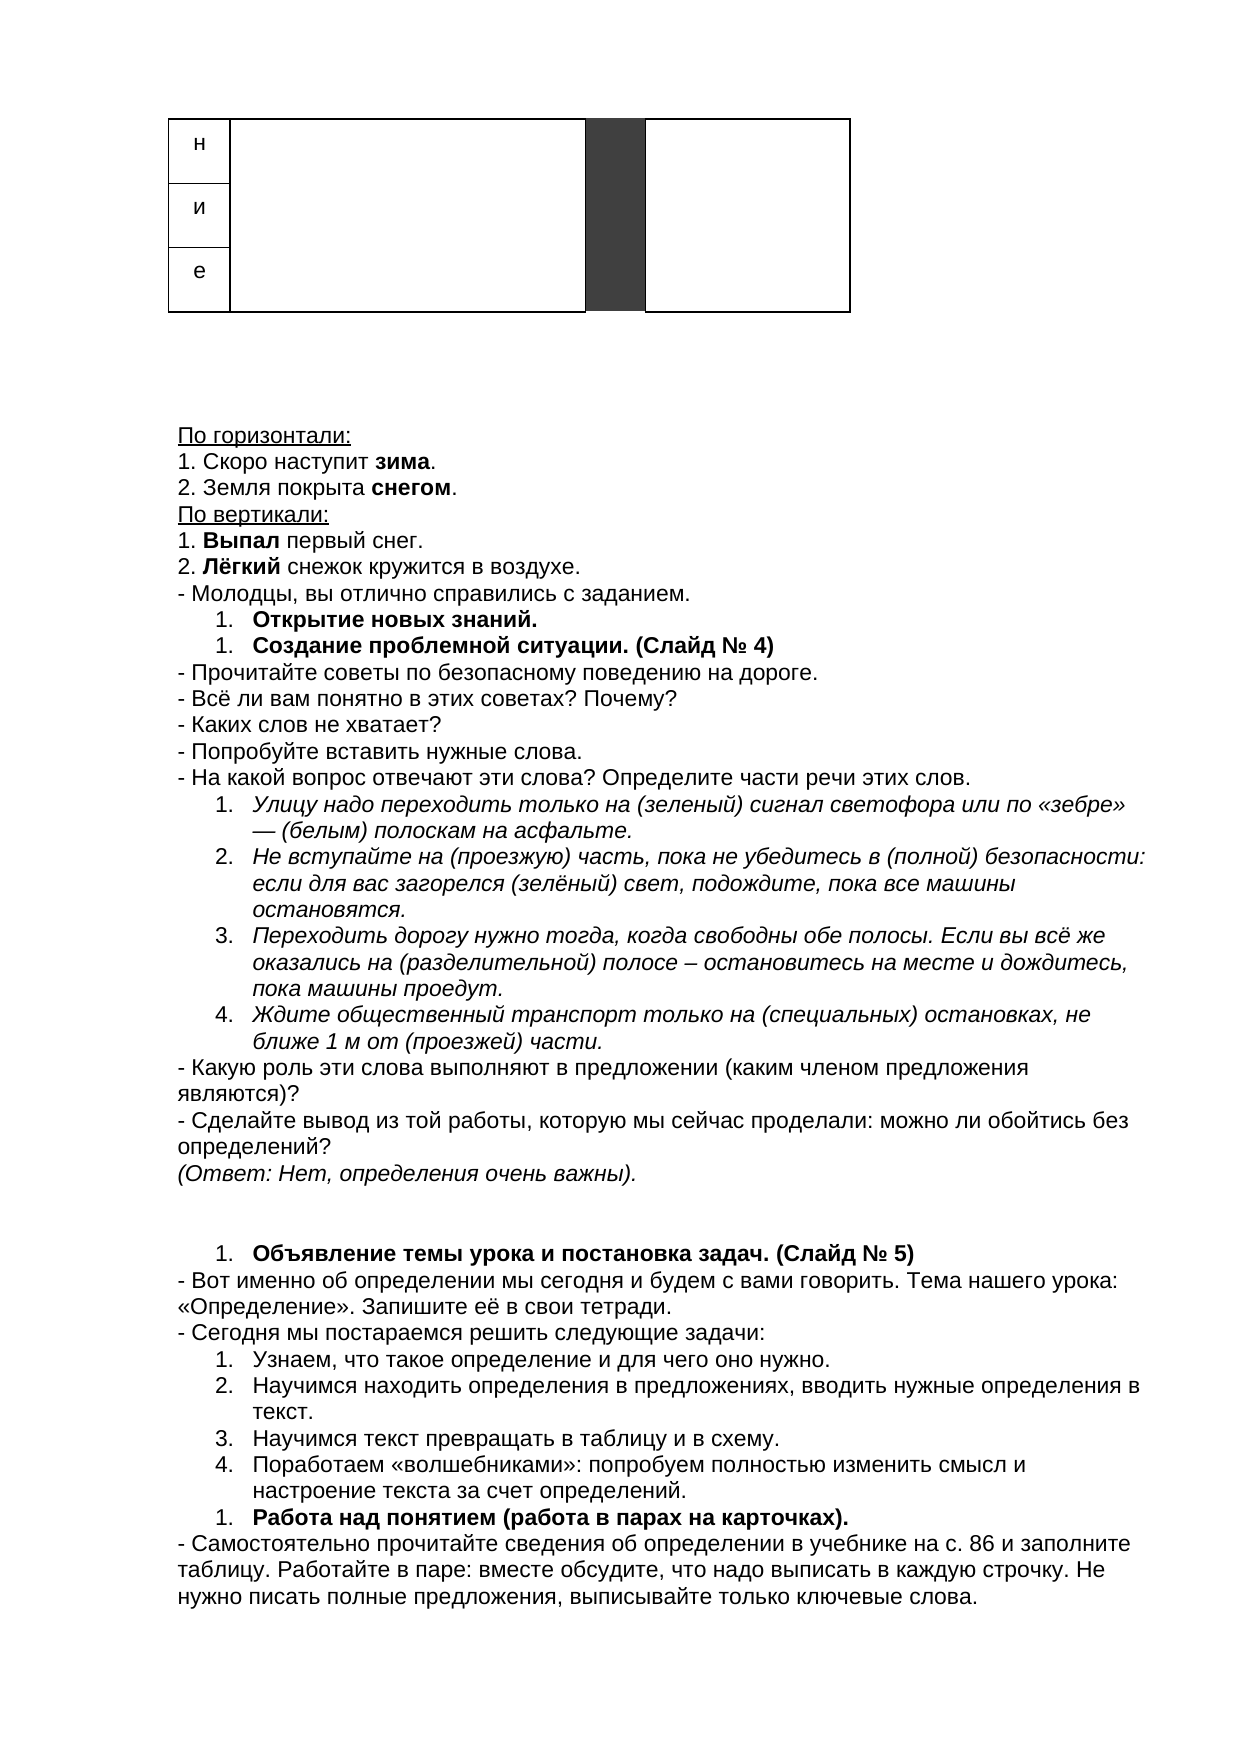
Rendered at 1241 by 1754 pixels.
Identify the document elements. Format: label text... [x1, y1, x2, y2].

list Научимся текст превращать в таблицу и в схему. [215, 1425, 1152, 1451]
text - Прочитайте советы по безопасному поведению на дороге. [177, 659, 1152, 685]
text - На какой вопрос отвечают эти слова? Определите части речи этих слов. [177, 764, 1152, 791]
list Работа над понятием (работа в парах на карточках). [215, 1504, 1152, 1530]
list Ждите общественный транспорт только на (специальных) остановках, не ближе 1 м от (проезжей) части. [215, 1001, 1152, 1054]
list Создание проблемной ситуации. (Слайд № 4) [215, 632, 1152, 659]
text 1. Выпал первый снег. [177, 527, 1152, 553]
list Переходить дорогу нужно тогда, когда свободны обе полосы. Если вы всё же оказались на (разделительной) полосе – остановитесь на месте и дождитесь, пока машины проедут. [215, 922, 1152, 1001]
text По вертикали: [177, 501, 1152, 527]
list Открытие новых знаний. [215, 606, 1152, 632]
text - Сегодня мы постараемся решить следующие задачи: [177, 1319, 1152, 1346]
list Узнаем, что такое определение и для чего оно нужно. [215, 1346, 1152, 1372]
list Объявление темы урока и постановка задач. (Слайд № 5) [215, 1240, 1152, 1267]
text - Какую роль эти слова выполняют в предложении (каким членом предложения являются)? [177, 1054, 1152, 1107]
list Поработаем «волшебниками»: попробуем полностью изменить смысл и настроение текста за счет определений. [215, 1451, 1152, 1504]
text - Молодцы, вы отлично справились с заданием. [177, 580, 1152, 606]
text По горизонтали: [177, 422, 1152, 448]
text - Самостоятельно прочитайте сведения об определении в учебнике на с. 86 и заполните таблицу. Работайте в паре: вместе обсудите, что надо выписать в каждую строчку. Не нужно писать полные предложения, выписывайте только ключевые слова. [177, 1530, 1152, 1609]
table_cell н [169, 120, 229, 182]
text 2. Лёгкий снежок кружится в воздухе. [177, 553, 1152, 580]
list Научимся находить определения в предложениях, вводить нужные определения в текст. [215, 1372, 1152, 1425]
table_cell и [169, 184, 229, 247]
text - Сделайте вывод из той работы, которую мы сейчас проделали: можно ли обойтись без определений? [177, 1107, 1152, 1159]
list Улицу надо переходить только на (зеленый) сигнал светофора или по «зебре» — (белым) полоскам на асфальте. [215, 791, 1152, 843]
text 1. Скоро наступит зима. [177, 448, 1152, 474]
text - Всё ли вам понятно в этих советах? Почему? [177, 685, 1152, 711]
list Не вступайте на (проезжую) часть, пока не убедитесь в (полной) безопасности: если для вас загорелся (зелёный) свет, подождите, пока все машины остановятся. [215, 843, 1152, 922]
table_cell [586, 118, 645, 311]
table_cell е [169, 248, 229, 311]
text - Каких слов не хватает? [177, 711, 1152, 738]
text 2. Земля покрыта снегом. [177, 474, 1152, 501]
text - Попробуйте вставить нужные слова. [177, 738, 1152, 764]
text - Вот именно об определении мы сегодня и будем с вами говорить. Тема нашего урока: «Определение». Запишите её в свои тетради. [177, 1267, 1152, 1319]
text (Ответ: Нет, определения очень важны). [177, 1159, 1152, 1186]
